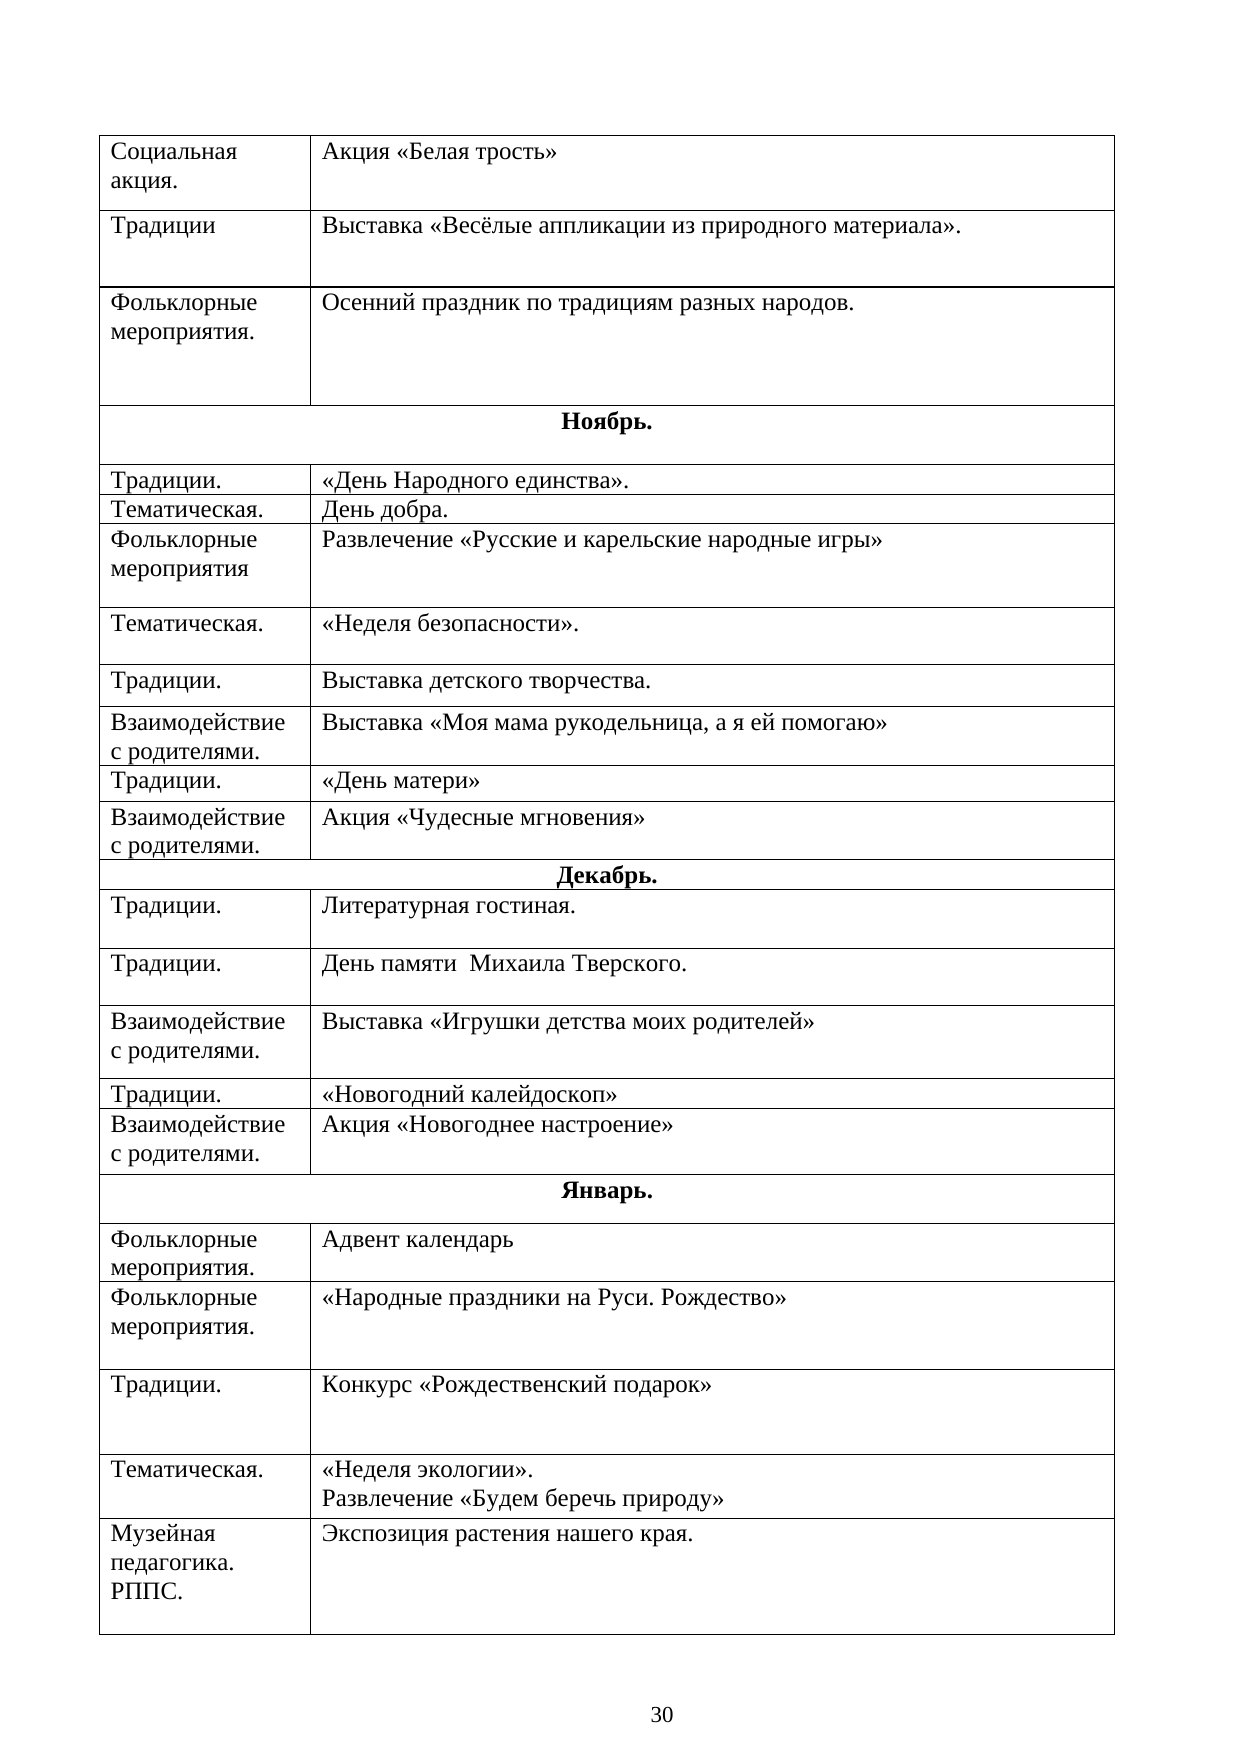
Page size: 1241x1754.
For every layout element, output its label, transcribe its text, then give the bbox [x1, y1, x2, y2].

table_cell Январь. [100, 1175, 1114, 1223]
table_cell Традиции. [100, 1079, 310, 1108]
table_cell Тематическая. [100, 608, 310, 664]
table_cell Декабрь. [100, 860, 1114, 889]
table_cell Фольклорные мероприятия. [100, 1224, 310, 1281]
table_cell Тематическая. [100, 495, 310, 523]
table_cell Традиции. [100, 1370, 310, 1453]
table_cell «Неделя экологии». Развлечение «Будем беречь природу» [311, 1455, 1114, 1517]
table_cell Экспозиция растения нашего края. [311, 1519, 1114, 1633]
table_cell Тематическая. [100, 1455, 310, 1517]
table_cell Выставка детского творчества. [311, 665, 1114, 706]
table_cell Конкурс «Рождественский подарок» [311, 1370, 1114, 1453]
table_cell Взаимодействие с родителями. [100, 1109, 310, 1174]
table_cell Взаимодействие с родителями. [100, 707, 310, 764]
table_cell Акция «Белая трость» [311, 136, 1114, 209]
table_cell Традиции [100, 211, 310, 286]
table_cell Традиции. [100, 465, 310, 493]
table_cell Традиции. [100, 766, 310, 801]
table_cell Выставка «Весёлые аппликации из природного материала». [311, 211, 1114, 286]
table_cell Выставка «Игрушки детства моих родителей» [311, 1006, 1114, 1078]
table_cell Развлечение «Русские и карельские народные игры» [311, 524, 1114, 607]
table_cell Традиции. [100, 949, 310, 1005]
table_cell Взаимодействие с родителями. [100, 802, 310, 859]
table_cell Выставка «Моя мама рукодельница, а я ей помогаю» [311, 707, 1114, 764]
table_cell «Неделя безопасности». [311, 608, 1114, 664]
table_cell День добра. [311, 495, 1114, 523]
table_cell Музейная педагогика. РППС. [100, 1519, 310, 1633]
table_cell Фольклорные мероприятия. [100, 1282, 310, 1368]
table_cell День памяти Михаила Тверского. [311, 949, 1114, 1005]
table_cell «День Народного единства». [311, 465, 1114, 493]
table_cell Осенний праздник по традициям разных народов. [311, 288, 1114, 405]
table_cell Социальная акция. [100, 136, 310, 209]
table_cell Традиции. [100, 665, 310, 706]
table_cell Адвент календарь [311, 1224, 1114, 1281]
table_cell Традиции. [100, 890, 310, 947]
table_cell Фольклорные мероприятия [100, 524, 310, 607]
table_cell Взаимодействие с родителями. [100, 1006, 310, 1078]
table_cell «Новогодний калейдоскоп» [311, 1079, 1114, 1108]
table_cell Ноябрь. [100, 406, 1114, 464]
table_cell Литературная гостиная. [311, 890, 1114, 947]
table_cell «День матери» [311, 766, 1114, 801]
table_cell Акция «Чудесные мгновения» [311, 802, 1114, 859]
table_cell Фольклорные мероприятия. [100, 288, 310, 405]
table_cell Акция «Новогоднее настроение» [311, 1109, 1114, 1174]
table_cell «Народные праздники на Руси. Рождество» [311, 1282, 1114, 1368]
